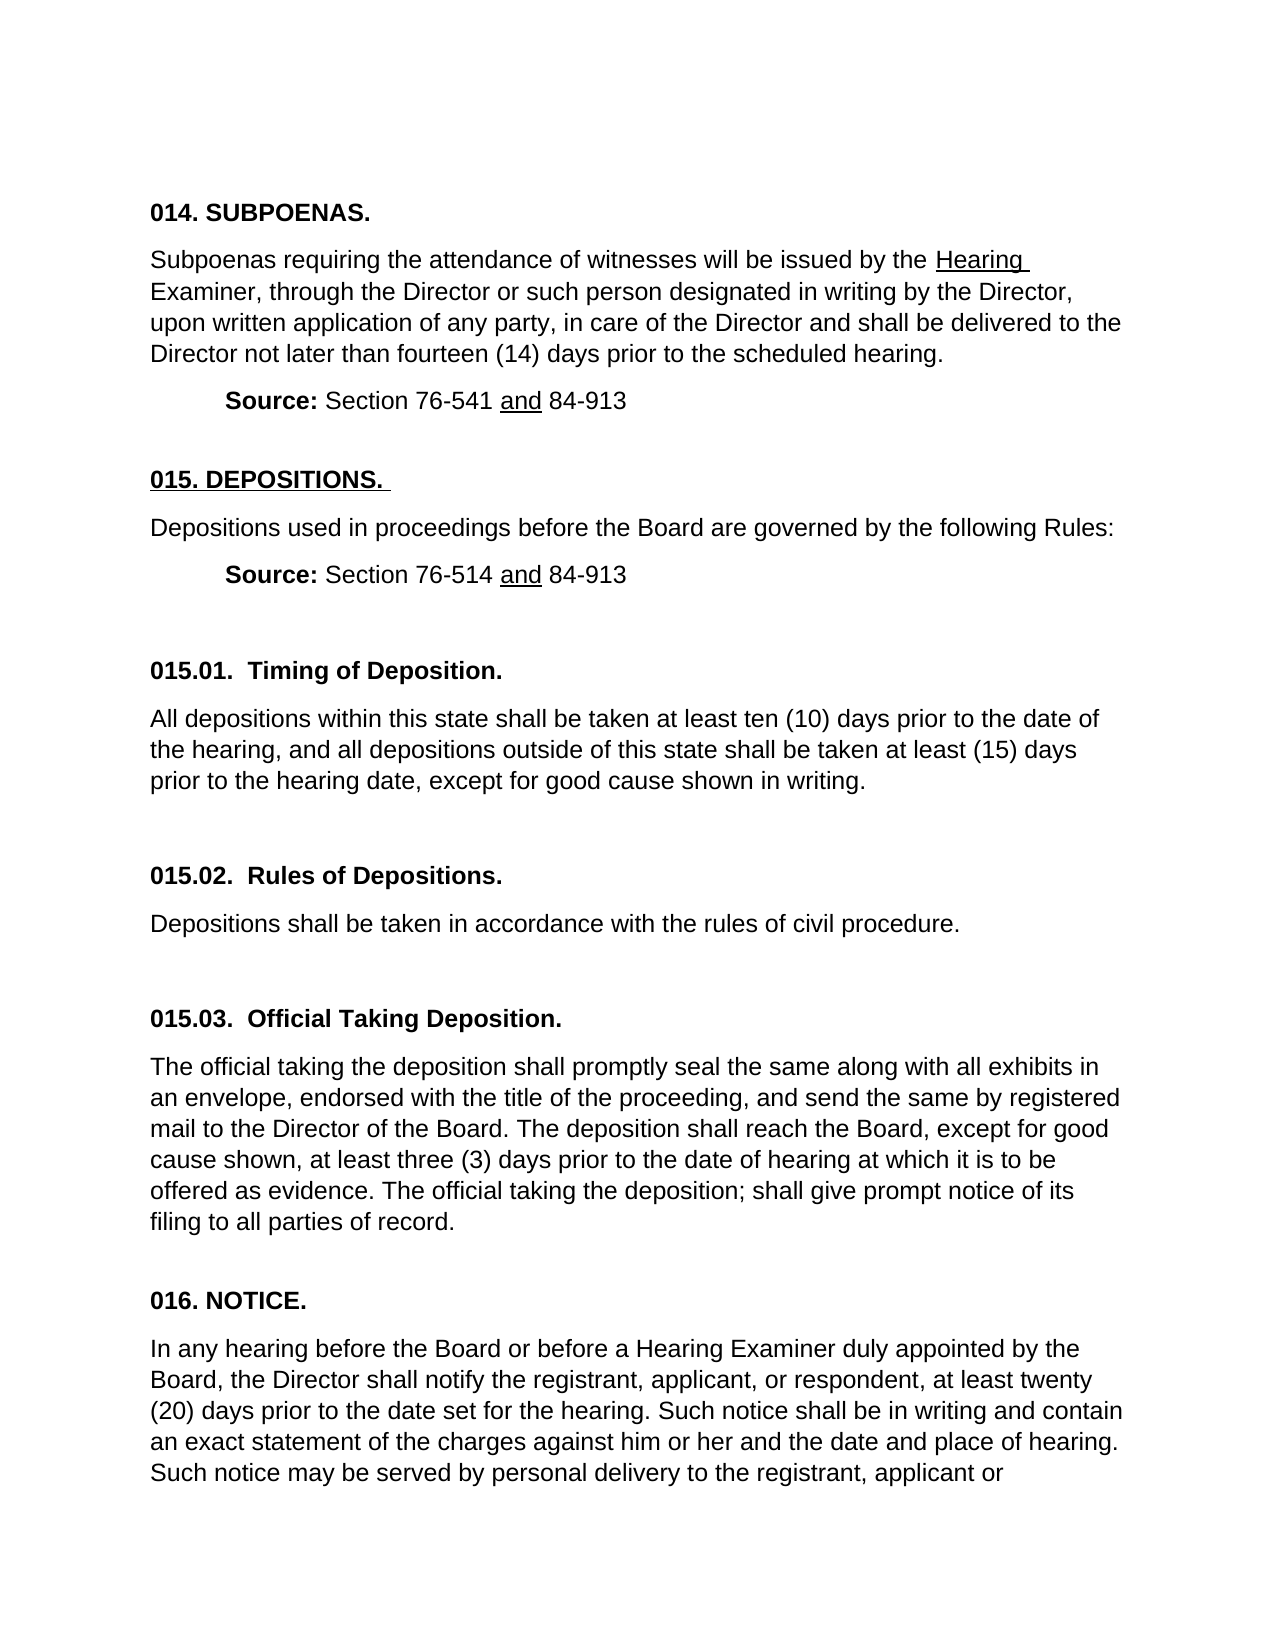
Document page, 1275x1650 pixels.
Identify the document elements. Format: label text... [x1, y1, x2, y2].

text 016. NOTICE. [150, 1255, 1125, 1314]
text Subpoenas requiring the attendance of witnesses will be issued by the Hearing Examiner, through the Director or such person designated in writing by the Director, upon written application of any party, in care of the Director and shall be delivered to the Director not later than fourteen (14) days prior to the scheduled hearing. [150, 245, 1125, 367]
text Source: Section 76-514 and 84-913 [150, 560, 1125, 589]
text Depositions shall be taken in accordance with the rules of civil procedure. [150, 909, 1125, 937]
text The official taking the deposition shall promptly seal the same along with all exhibits in an envelope, endorsed with the title of the proceeding, and send the same by registered mail to the Director of the Board. The deposition shall reach the Board, except for good cause shown, at least three (3) days prior to the date of hearing at which it is to be offered as evidence. The official taking the deposition; shall give prompt notice of its filing to all parties of record. [150, 1052, 1125, 1236]
text 015.02. Rules of Depositions. [150, 861, 1125, 890]
text 015.01. Timing of Deposition. [150, 656, 1125, 684]
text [150, 1333, 1125, 1486]
text 014. SUBPOENAS. [150, 198, 1125, 226]
text Depositions used in proceedings before the Board are governed by the following Rules: [150, 513, 1125, 541]
text Source: Section 76-541 and 84-913 [150, 386, 1125, 415]
text 015. DEPOSITIONS. [150, 434, 1125, 494]
text 015.03. Official Taking Deposition. [150, 1004, 1125, 1033]
text All depositions within this state shall be taken at least ten (10) days prior to the date of the hearing, and all depositions outside of this state shall be taken at least (15) days prior to the hearing date, except for good cause shown in writing. [150, 703, 1125, 794]
